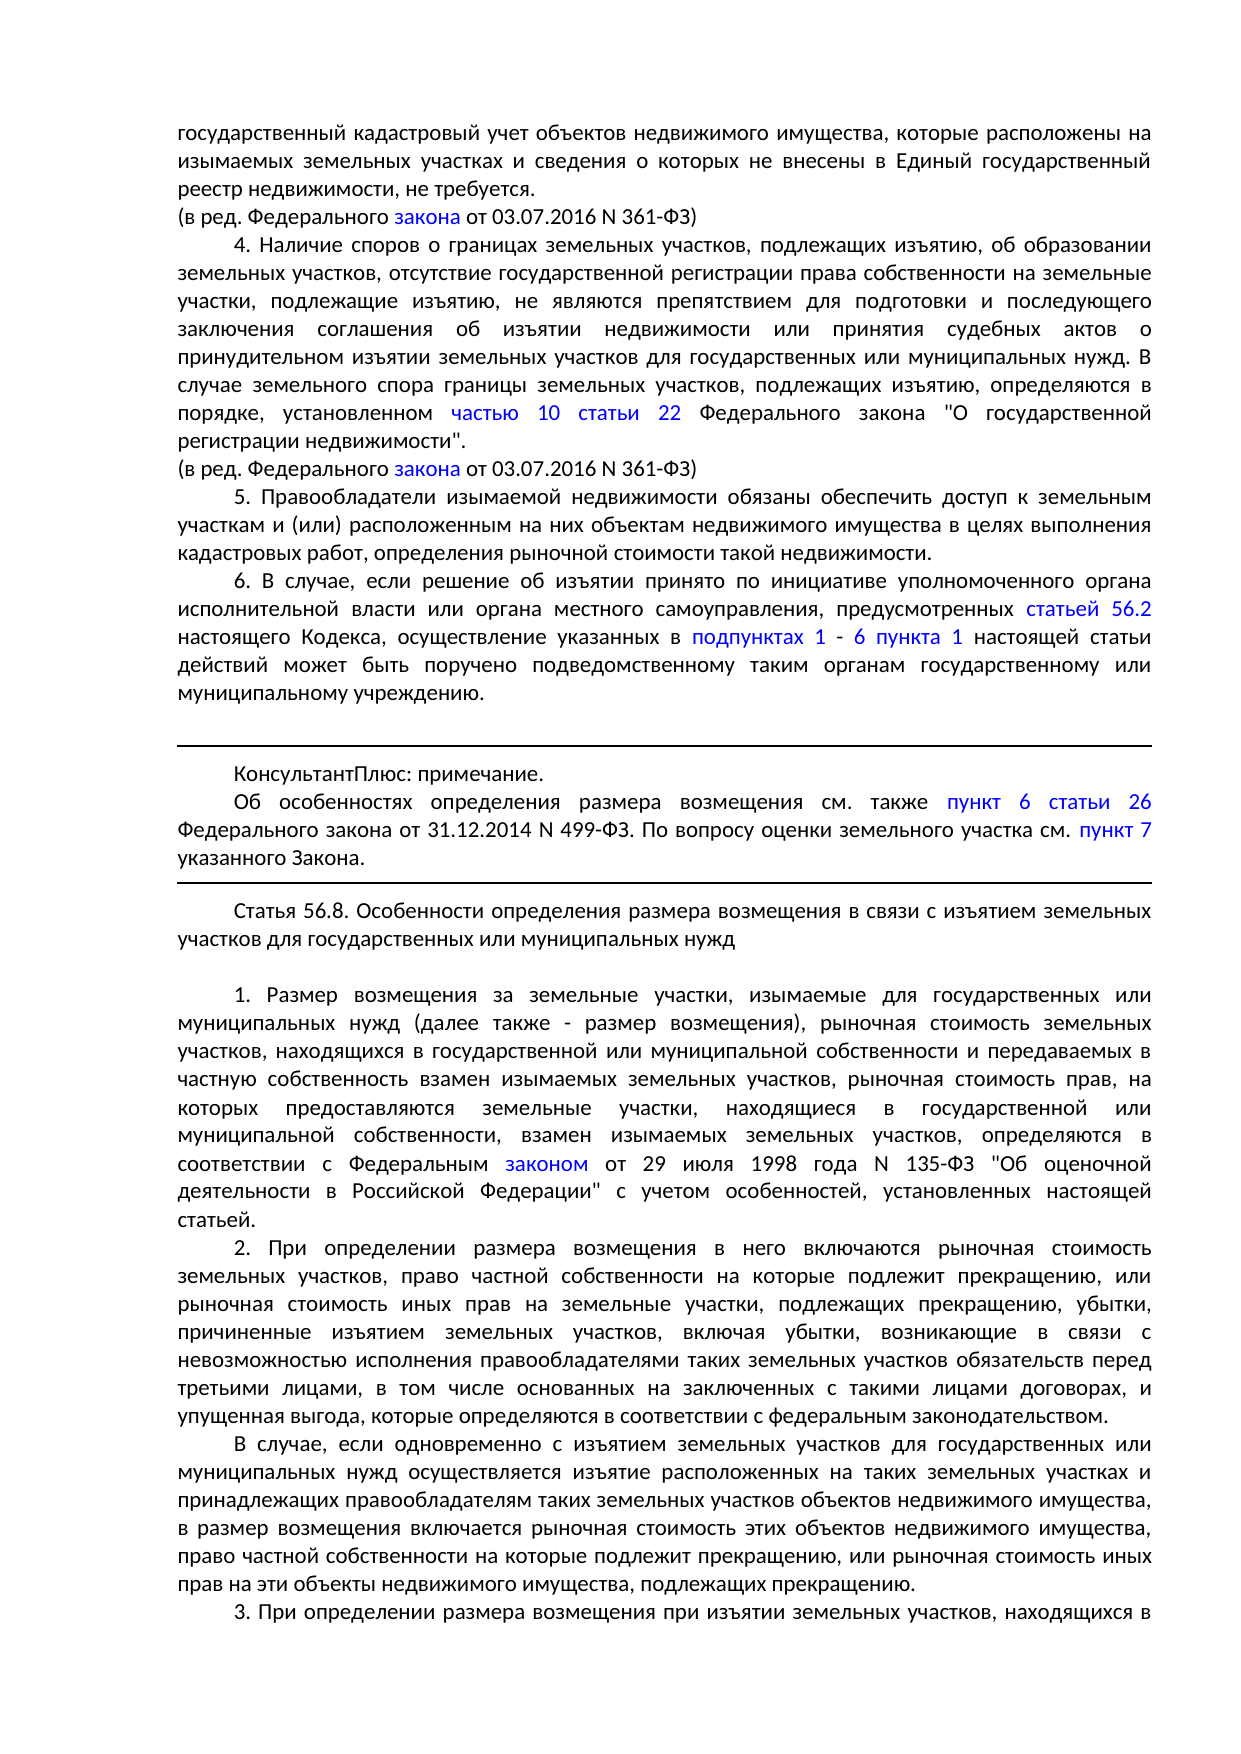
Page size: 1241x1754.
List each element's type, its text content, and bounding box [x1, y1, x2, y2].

text 4. Наличие споров о границах земельных участков, подлежащих изъятию, об образовании земельных участков, отсутствие государственной регистрации права собственности на земельные участки, подлежащие изъятию, не являются препятствием для подготовки и последующего заключения соглашения об изъятии недвижимости или принятия судебных актов о принудительном изъятии земельных участков для государственных или муниципальных нужд. В случае земельного спора границы земельных участков, подлежащих изъятию, определяются в порядке, установленном частью 10 статьи 22 Федерального закона "О государственной регистрации недвижимости". [177, 230, 1152, 454]
text (в ред. Федерального закона от 03.07.2016 N 361-ФЗ) [177, 202, 1152, 230]
text 2. При определении размера возмещения в него включаются рыночная стоимость земельных участков, право частной собственности на которые подлежит прекращению, или рыночная стоимость иных прав на земельные участки, подлежащих прекращению, убытки, причиненные изъятием земельных участков, включая убытки, возникающие в связи с невозможностью исполнения правообладателями таких земельных участков обязательств перед третьими лицами, в том числе основанных на заключенных с такими лицами договорах, и упущенная выгода, которые определяются в соответствии с федеральным законодательством. [177, 1233, 1152, 1429]
text (в ред. Федерального закона от 03.07.2016 N 361-ФЗ) [177, 454, 1152, 482]
text КонсультантПлюс: примечание. [177, 759, 1152, 787]
text Статья 56.8. Особенности определения размера возмещения в связи с изъятием земельных участков для государственных или муниципальных нужд [177, 896, 1152, 952]
text 6. В случае, если решение об изъятии принято по инициативе уполномоченного органа исполнительной власти или органа местного самоуправления, предусмотренных статьей 56.2 настоящего Кодекса, осуществление указанных в подпунктах 1 - 6 пункта 1 настоящей статьи действий может быть поручено подведомственному таким органам государственному или муниципальному учреждению. [177, 566, 1152, 707]
text 5. Правообладатели изымаемой недвижимости обязаны обеспечить доступ к земельным участкам и (или) расположенным на них объектам недвижимого имущества в целях выполнения кадастровых работ, определения рыночной стоимости такой недвижимости. [177, 482, 1152, 566]
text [177, 1597, 1152, 1625]
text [177, 118, 1152, 202]
text 1. Размер возмещения за земельные участки, изымаемые для государственных или муниципальных нужд (далее также - размер возмещения), рыночная стоимость земельных участков, находящихся в государственной или муниципальной собственности и передаваемых в частную собственность взамен изымаемых земельных участков, рыночная стоимость прав, на которых предоставляются земельные участки, находящиеся в государственной или муниципальной собственности, взамен изымаемых земельных участков, определяются в соответствии с Федеральным законом от 29 июля 1998 года N 135-ФЗ "Об оценочной деятельности в Российской Федерации" с учетом особенностей, установленных настоящей статьей. [177, 981, 1152, 1233]
text Об особенностях определения размера возмещения см. также пункт 6 статьи 26 Федерального закона от 31.12.2014 N 499-ФЗ. По вопросу оценки земельного участка см. пункт 7 указанного Закона. [177, 787, 1152, 872]
text В случае, если одновременно с изъятием земельных участков для государственных или муниципальных нужд осуществляется изъятие расположенных на таких земельных участках и принадлежащих правообладателям таких земельных участков объектов недвижимого имущества, в размер возмещения включается рыночная стоимость этих объектов недвижимого имущества, право частной собственности на которые подлежит прекращению, или рыночная стоимость иных прав на эти объекты недвижимого имущества, подлежащих прекращению. [177, 1429, 1152, 1597]
